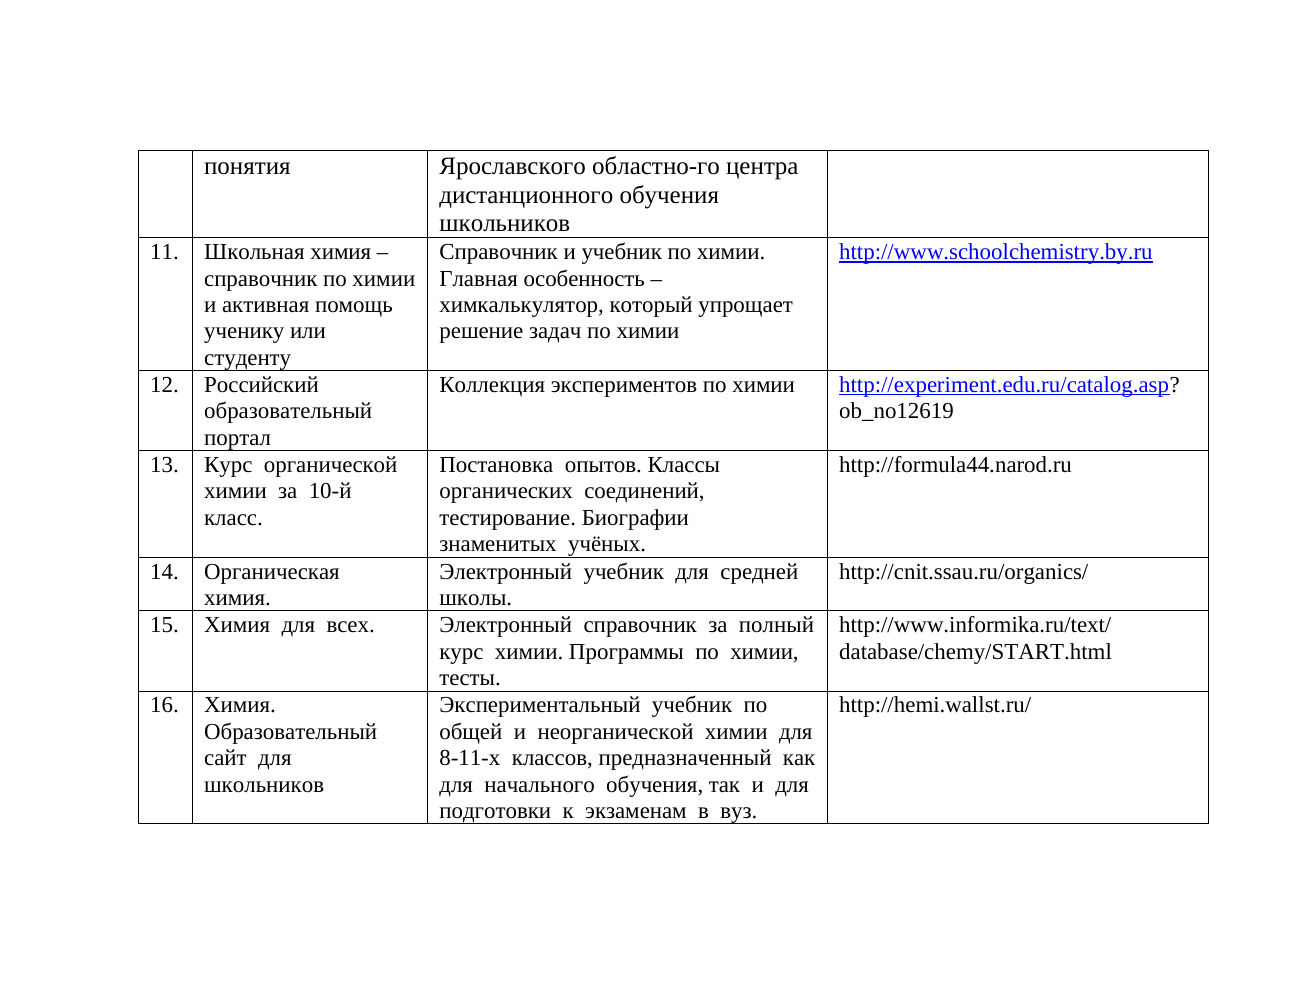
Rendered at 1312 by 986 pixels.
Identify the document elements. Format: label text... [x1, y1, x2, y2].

table_cell Школьная химия – справочник по химии и активная помощь ученику или студенту [193, 238, 427, 370]
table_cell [193, 692, 427, 823]
table_cell http://experiment.edu.ru/catalog.asp? ob_no12619 [828, 371, 1208, 450]
table_cell Коллекция экспериментов по химии [428, 371, 827, 450]
table_cell http://www.informika.ru/text/database/chemy/START.html [828, 611, 1208, 691]
table_cell 16. [139, 692, 192, 823]
table_cell 15. [139, 611, 192, 691]
table_cell Электронный учебник для средней школы. [428, 558, 827, 610]
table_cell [428, 151, 827, 237]
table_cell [428, 692, 827, 823]
table_cell http://cnit.ssau.ru/organics/ [828, 558, 1208, 610]
table_cell 14. [139, 558, 192, 610]
table_cell Российский образовательный портал [193, 371, 427, 450]
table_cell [193, 151, 427, 237]
table_cell http://www.schoolchemistry.by.ru [828, 238, 1208, 370]
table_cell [828, 151, 1208, 237]
table_cell http://formula44.narod.ru [828, 451, 1208, 557]
table_cell 11. [139, 238, 192, 370]
table_cell Органическая химия. [193, 558, 427, 610]
table_cell Справочник и учебник по химии. Главная особенность – химкалькулятор, который упрощает решение задач по химии [428, 238, 827, 370]
table_cell 10 [139, 151, 192, 237]
table_cell 13. [139, 451, 192, 557]
table_cell 12. [139, 371, 192, 450]
table_cell Курс органической химии за 10-й класс. [193, 451, 427, 557]
table_cell Электронный справочник за полный курс химии. Программы по химии, тесты. [428, 611, 827, 691]
table_cell Химия для всех. [193, 611, 427, 691]
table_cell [828, 692, 1208, 823]
table_cell Постановка опытов. Классы органических соединений, тестирование. Биографии знаменитых учёных. [428, 451, 827, 557]
